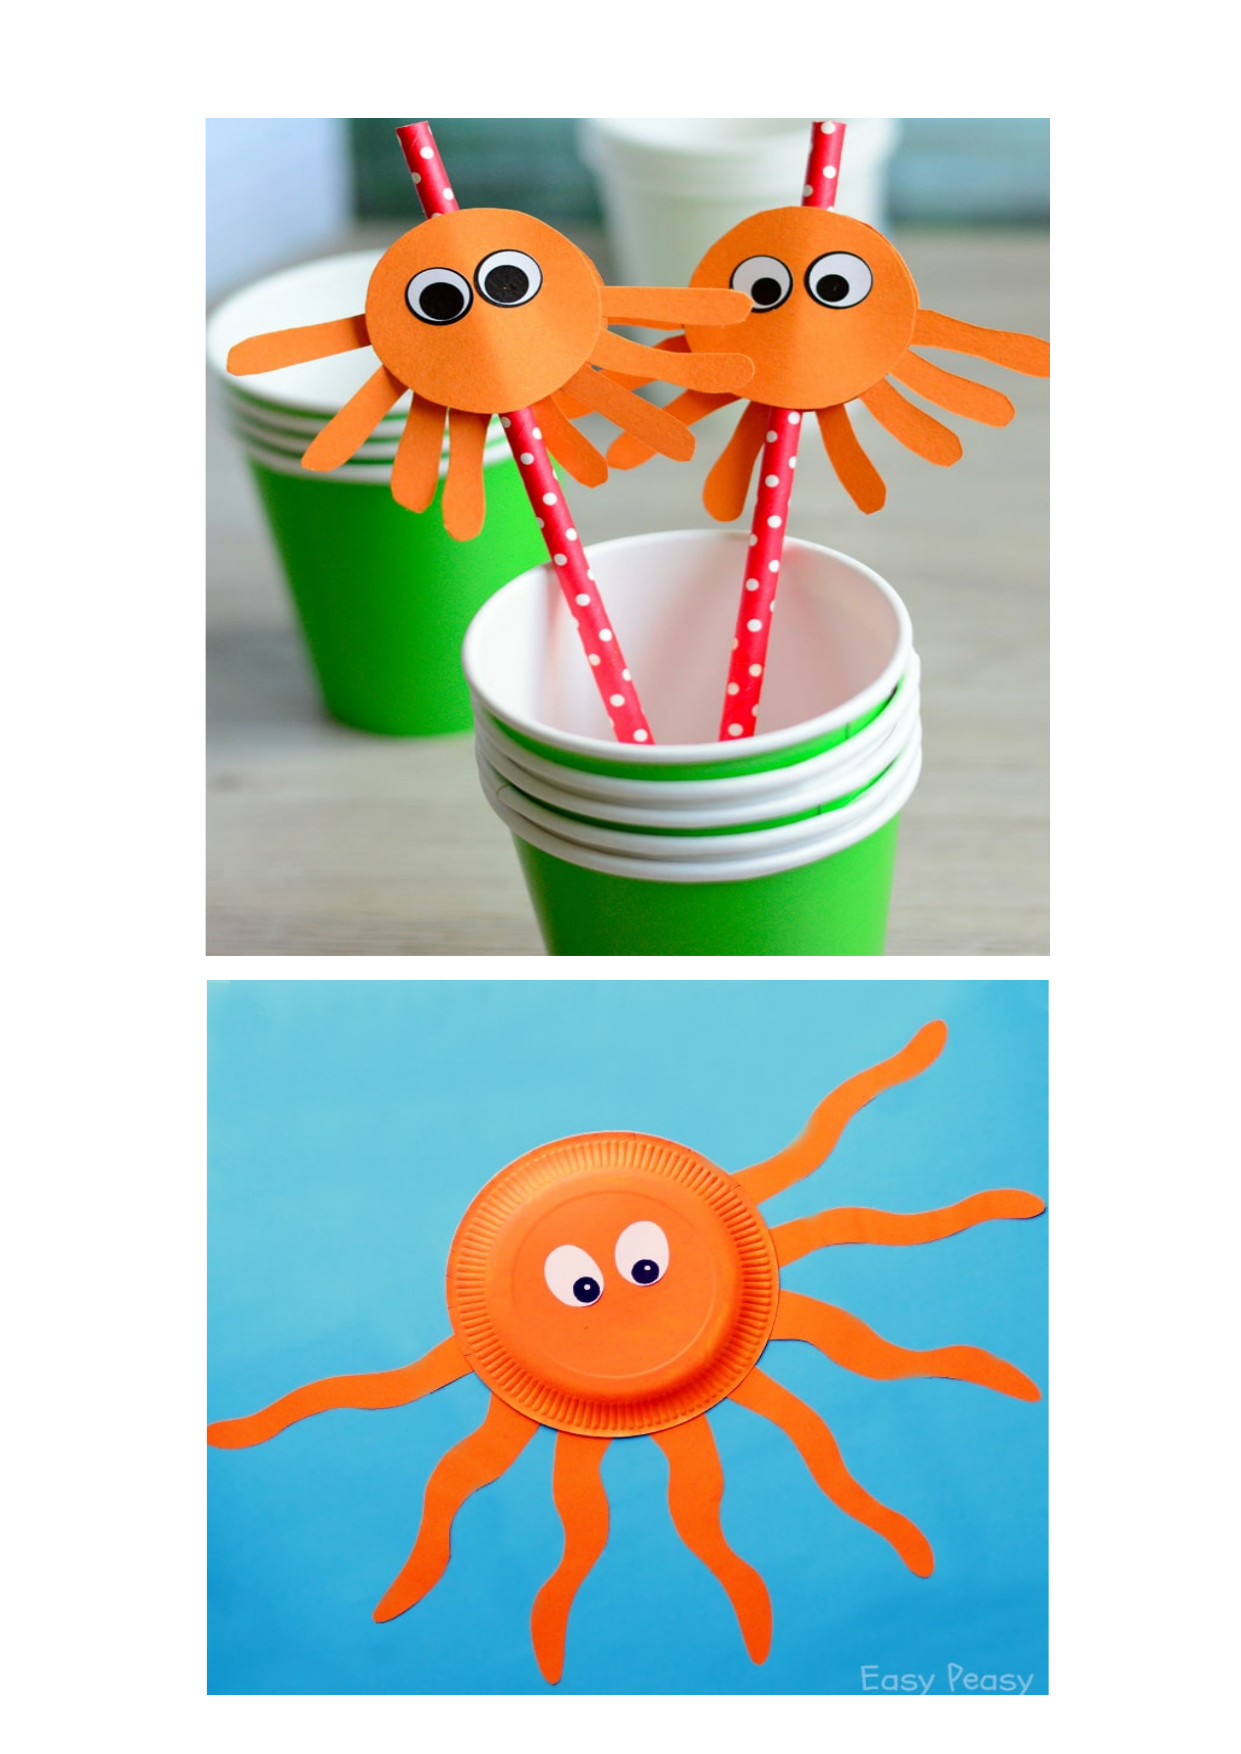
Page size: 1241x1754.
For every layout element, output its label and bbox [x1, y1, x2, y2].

picture [205, 118, 1050, 956]
picture [206, 980, 1049, 1695]
